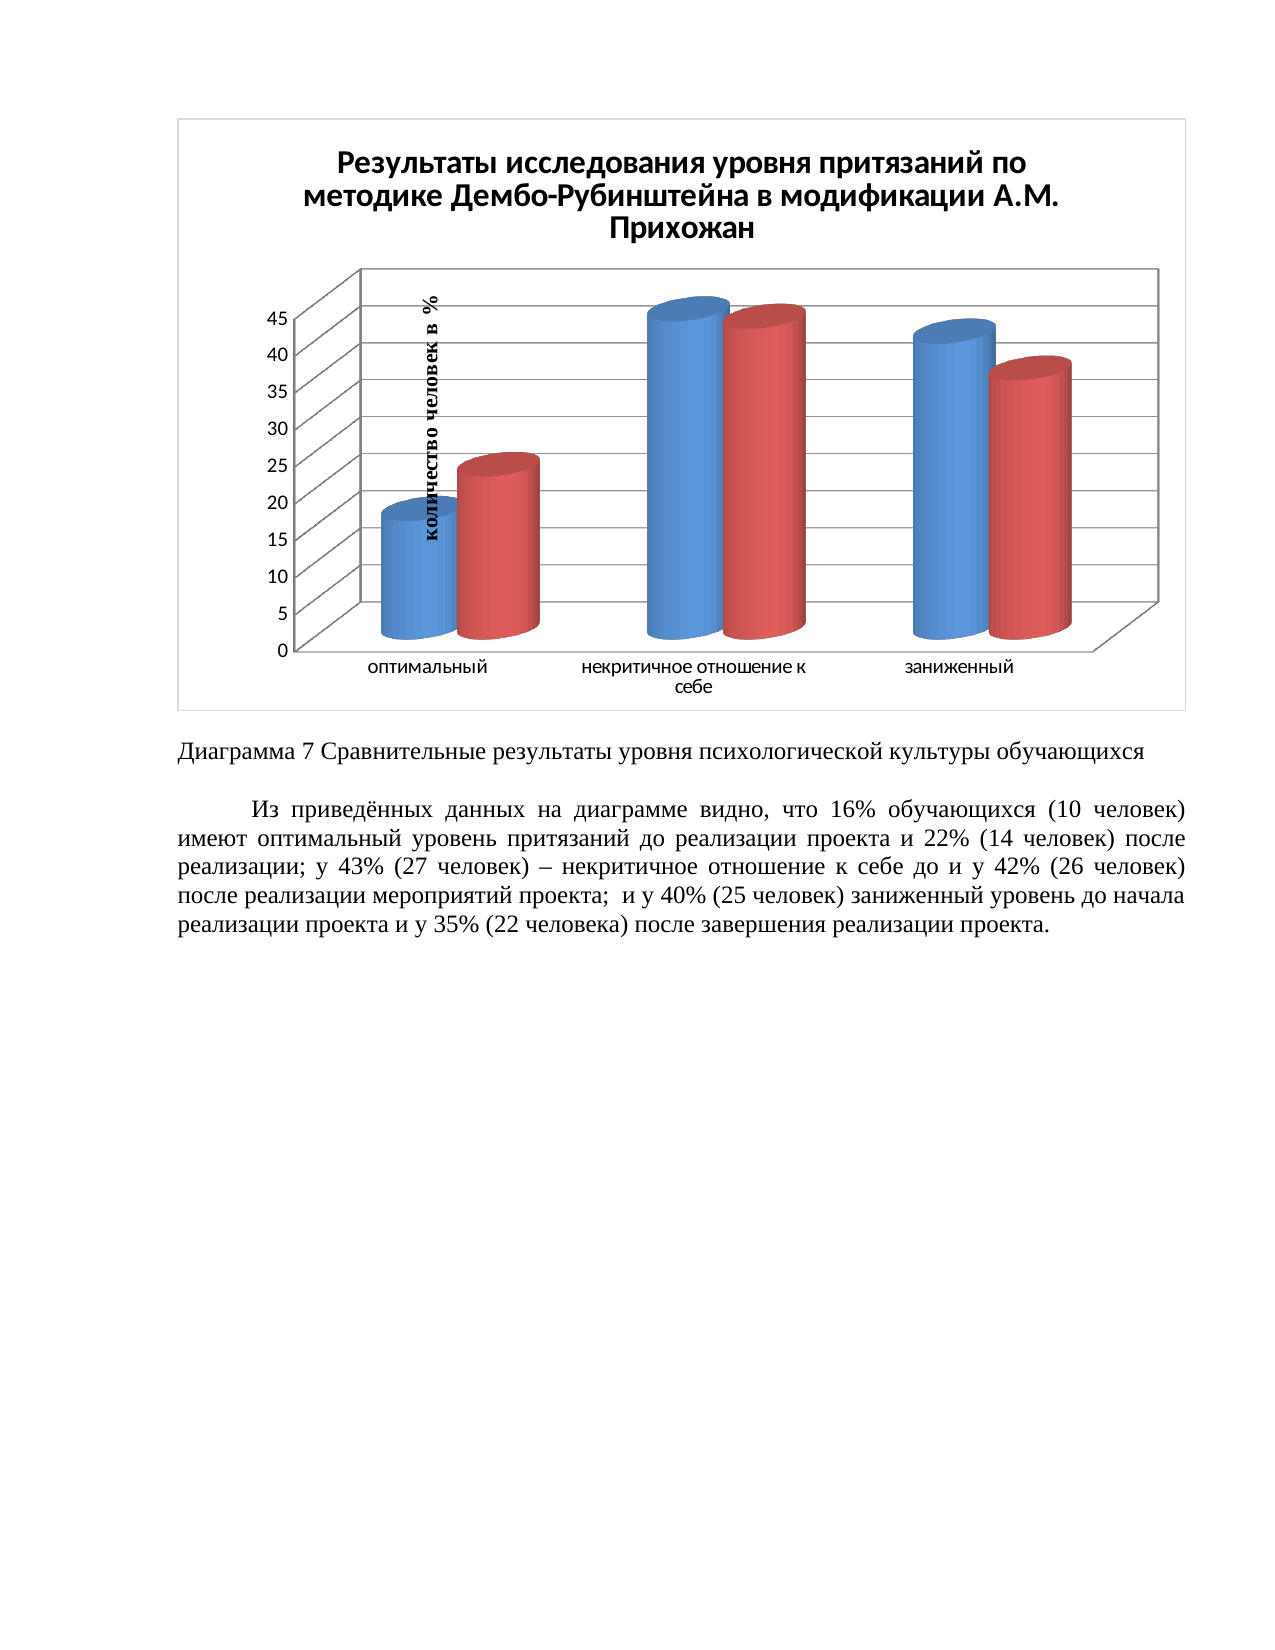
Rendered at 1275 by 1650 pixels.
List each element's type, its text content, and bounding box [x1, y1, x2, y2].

text Диаграмма 7 Сравнительные результаты уровня психологической культуры обучающихся [177, 736, 1186, 765]
text Из приведённых данных на диаграмме видно, что 16% обучающихся (10 человек) имеют оптимальный уровень притязаний до реализации проекта и 22% (14 человек) после реализации; у 43% (27 человек) – некритичное отношение к себе до и у 42% (26 человек) после реализации мероприятий проекта; и у 40% (25 человек) заниженный уровень до начала реализации проекта и у 35% (22 человека) после завершения реализации проекта. [177, 794, 1186, 938]
